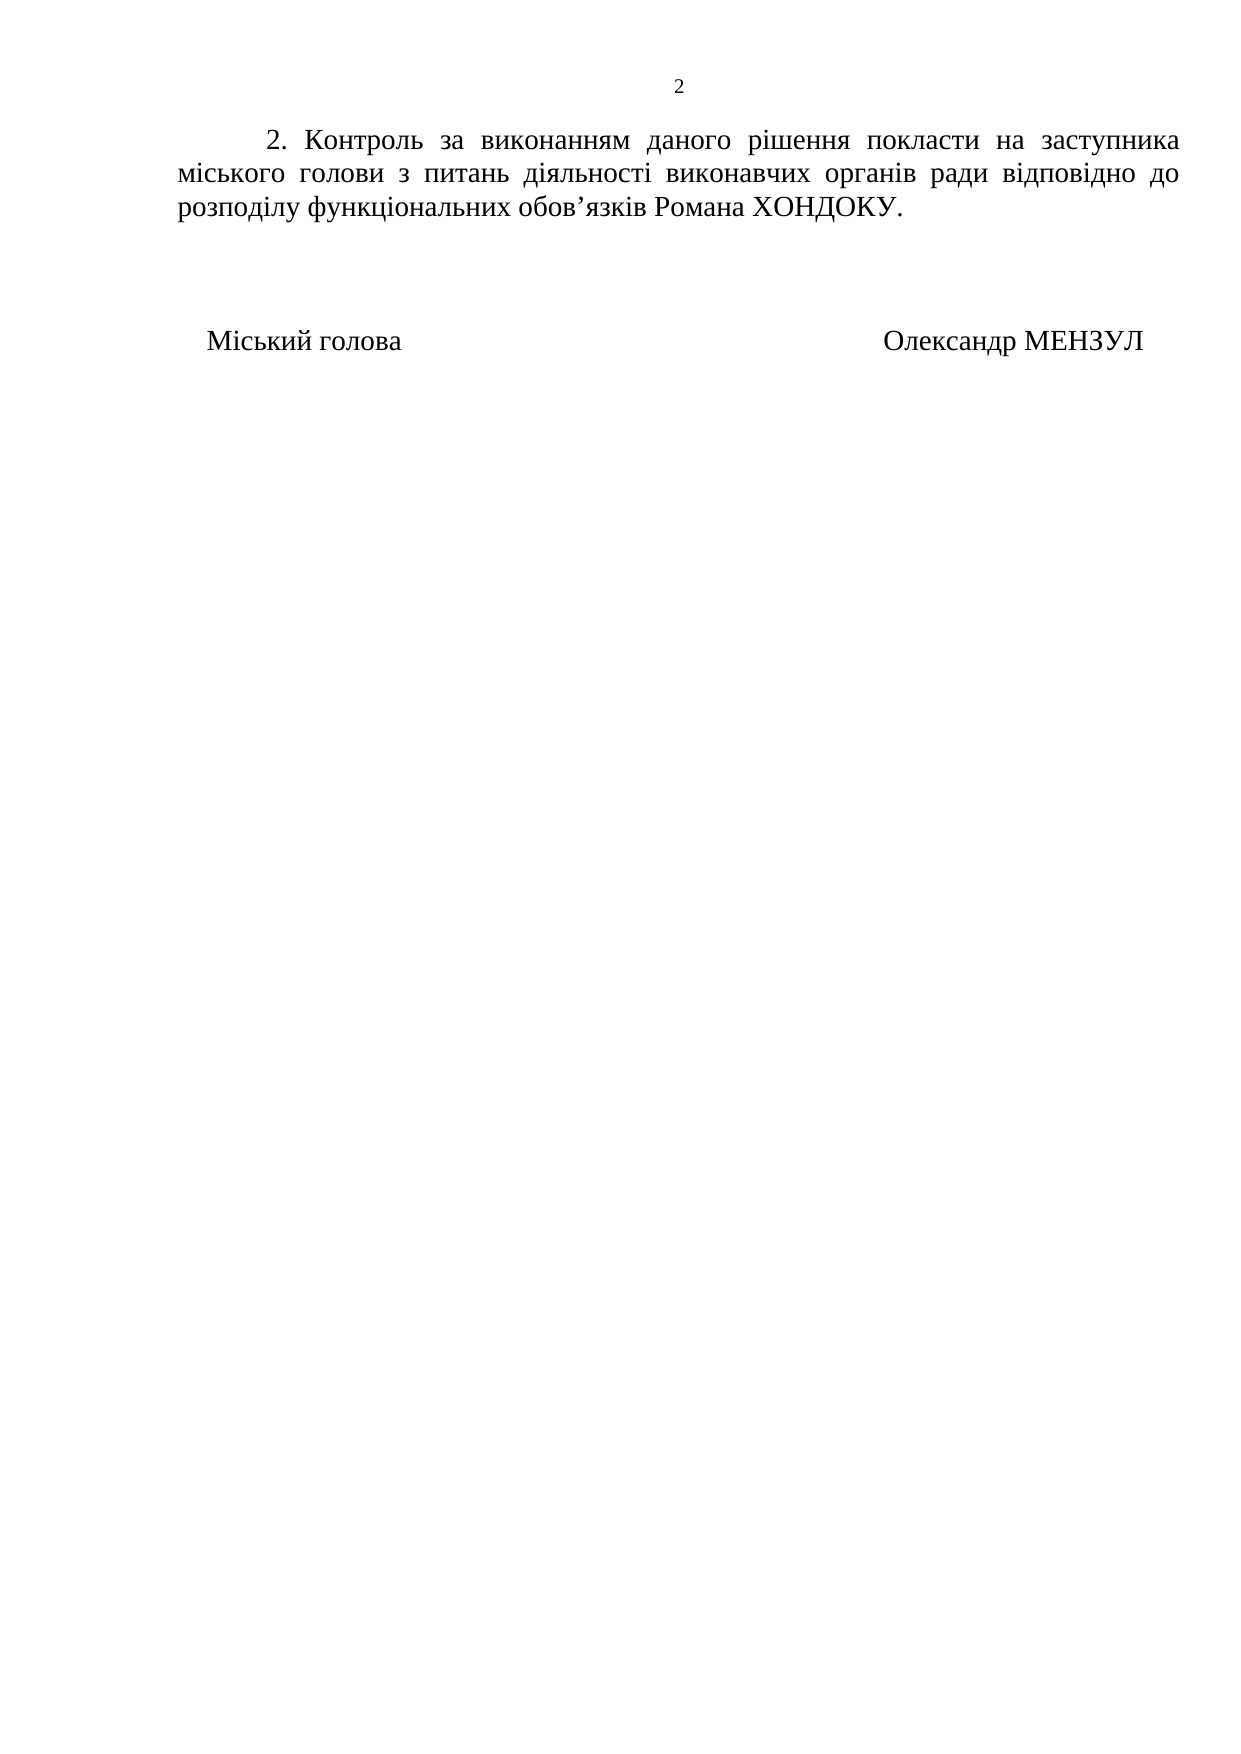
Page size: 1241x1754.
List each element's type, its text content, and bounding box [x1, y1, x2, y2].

text 2. Контроль за виконанням даного рішення покласти на заступника міського голови з питань діяльності виконавчих органів ради відповідно до розподілу функціональних обов’язків Романа ХОНДОКУ. [177, 122, 1181, 223]
text Міський голова Олександр МЕНЗУЛ [177, 323, 1181, 357]
